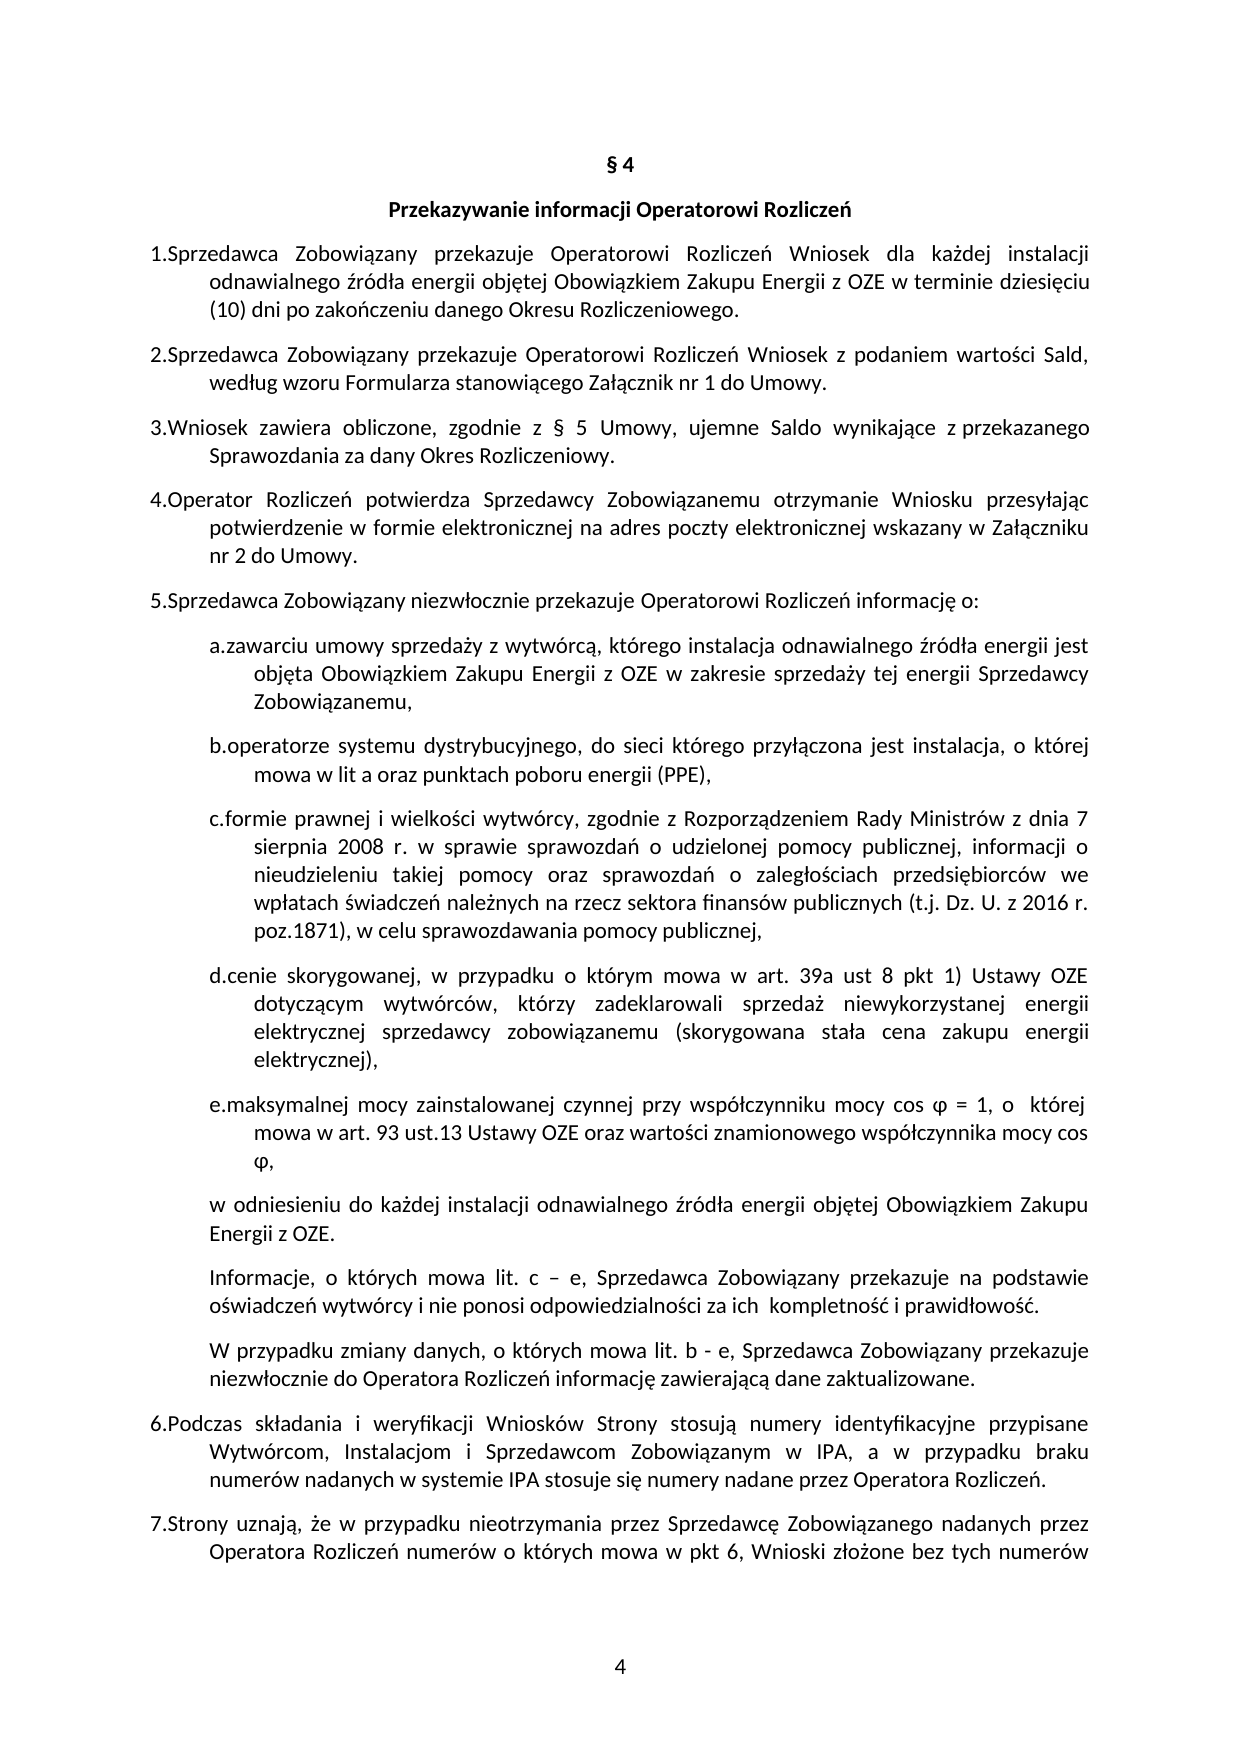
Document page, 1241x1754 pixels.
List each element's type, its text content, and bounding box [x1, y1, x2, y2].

text W przypadku zmiany danych, o których mowa lit. b - e, Sprzedawca Zobowiązany przekazuje niezwłocznie do Operatora Rozliczeń informację zawierającą dane zaktualizowane. [209, 1336, 1090, 1392]
list Sprzedawca Zobowiązany przekazuje Operatorowi Rozliczeń Wniosek z podaniem wartości Sald, według wzoru Formularza stanowiącego Załącznik nr 1 do Umowy. [150, 340, 1090, 396]
list zawarciu umowy sprzedaży z wytwórcą, którego instalacja odnawialnego źródła energii jest objęta Obowiązkiem Zakupu Energii z OZE w zakresie sprzedaży tej energii Sprzedawcy Zobowiązanemu, [209, 631, 1090, 715]
list Sprzedawca Zobowiązany niezwłocznie przekazuje Operatorowi Rozliczeń informację o: [150, 586, 1090, 614]
list Podczas składania i weryfikacji Wniosków Strony stosują numery identyfikacyjne przypisane Wytwórcom, Instalacjom i Sprzedawcom Zobowiązanym w IPA, a w przypadku braku numerów nadanych w systemie IPA stosuje się numery nadane przez Operatora Rozliczeń. [150, 1409, 1090, 1493]
text § 4 [150, 150, 1090, 178]
list Wniosek zawiera obliczone, zgodnie z § 5 Umowy, ujemne Saldo wynikające z przekazanego Sprawozdania za dany Okres Rozliczeniowy. [150, 413, 1090, 469]
text Informacje, o których mowa lit. c – e, Sprzedawca Zobowiązany przekazuje na podstawie oświadczeń wytwórcy i nie ponosi odpowiedzialności za ich kompletność i prawidłowość. [209, 1263, 1090, 1319]
list Sprzedawca Zobowiązany przekazuje Operatorowi Rozliczeń Wniosek dla każdej instalacji odnawialnego źródła energii objętej Obowiązkiem Zakupu Energii z OZE w terminie dziesięciu (10) dni po zakończeniu danego Okresu Rozliczeniowego. [150, 239, 1090, 323]
list Operator Rozliczeń potwierdza Sprzedawcy Zobowiązanemu otrzymanie Wniosku przesyłając potwierdzenie w formie elektronicznej na adres poczty elektronicznej wskazany w Załączniku nr 2 do Umowy. [150, 486, 1090, 569]
text w odniesieniu do każdej instalacji odnawialnego źródła energii objętej Obowiązkiem Zakupu Energii z OZE. [209, 1191, 1090, 1247]
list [150, 1509, 1090, 1566]
text Przekazywanie informacji Operatorowi Rozliczeń [150, 195, 1090, 223]
list operatorze systemu dystrybucyjnego, do sieci którego przyłączona jest instalacja, o której mowa w lit a oraz punktach poboru energii (PPE), [209, 732, 1090, 788]
list maksymalnej mocy zainstalowanej czynnej przy współczynniku mocy cos φ = 1, o której mowa w art. 93 ust.13 Ustawy OZE oraz wartości znamionowego współczynnika mocy cos φ, [209, 1090, 1090, 1174]
list cenie skorygowanej, w przypadku o którym mowa w art. 39a ust 8 pkt 1) Ustawy OZE dotyczącym wytwórców, którzy zadeklarowali sprzedaż niewykorzystanej energii elektrycznej sprzedawcy zobowiązanemu (skorygowana stała cena zakupu energii elektrycznej), [209, 961, 1090, 1073]
list formie prawnej i wielkości wytwórcy, zgodnie z Rozporządzeniem Rady Ministrów z dnia 7 sierpnia 2008 r. w sprawie sprawozdań o udzielonej pomocy publicznej, informacji o nieudzieleniu takiej pomocy oraz sprawozdań o zaległościach przedsiębiorców we wpłatach świadczeń należnych na rzecz sektora finansów publicznych (t.j. Dz. U. z 2016 r. poz.1871), w celu sprawozdawania pomocy publicznej, [209, 804, 1090, 944]
